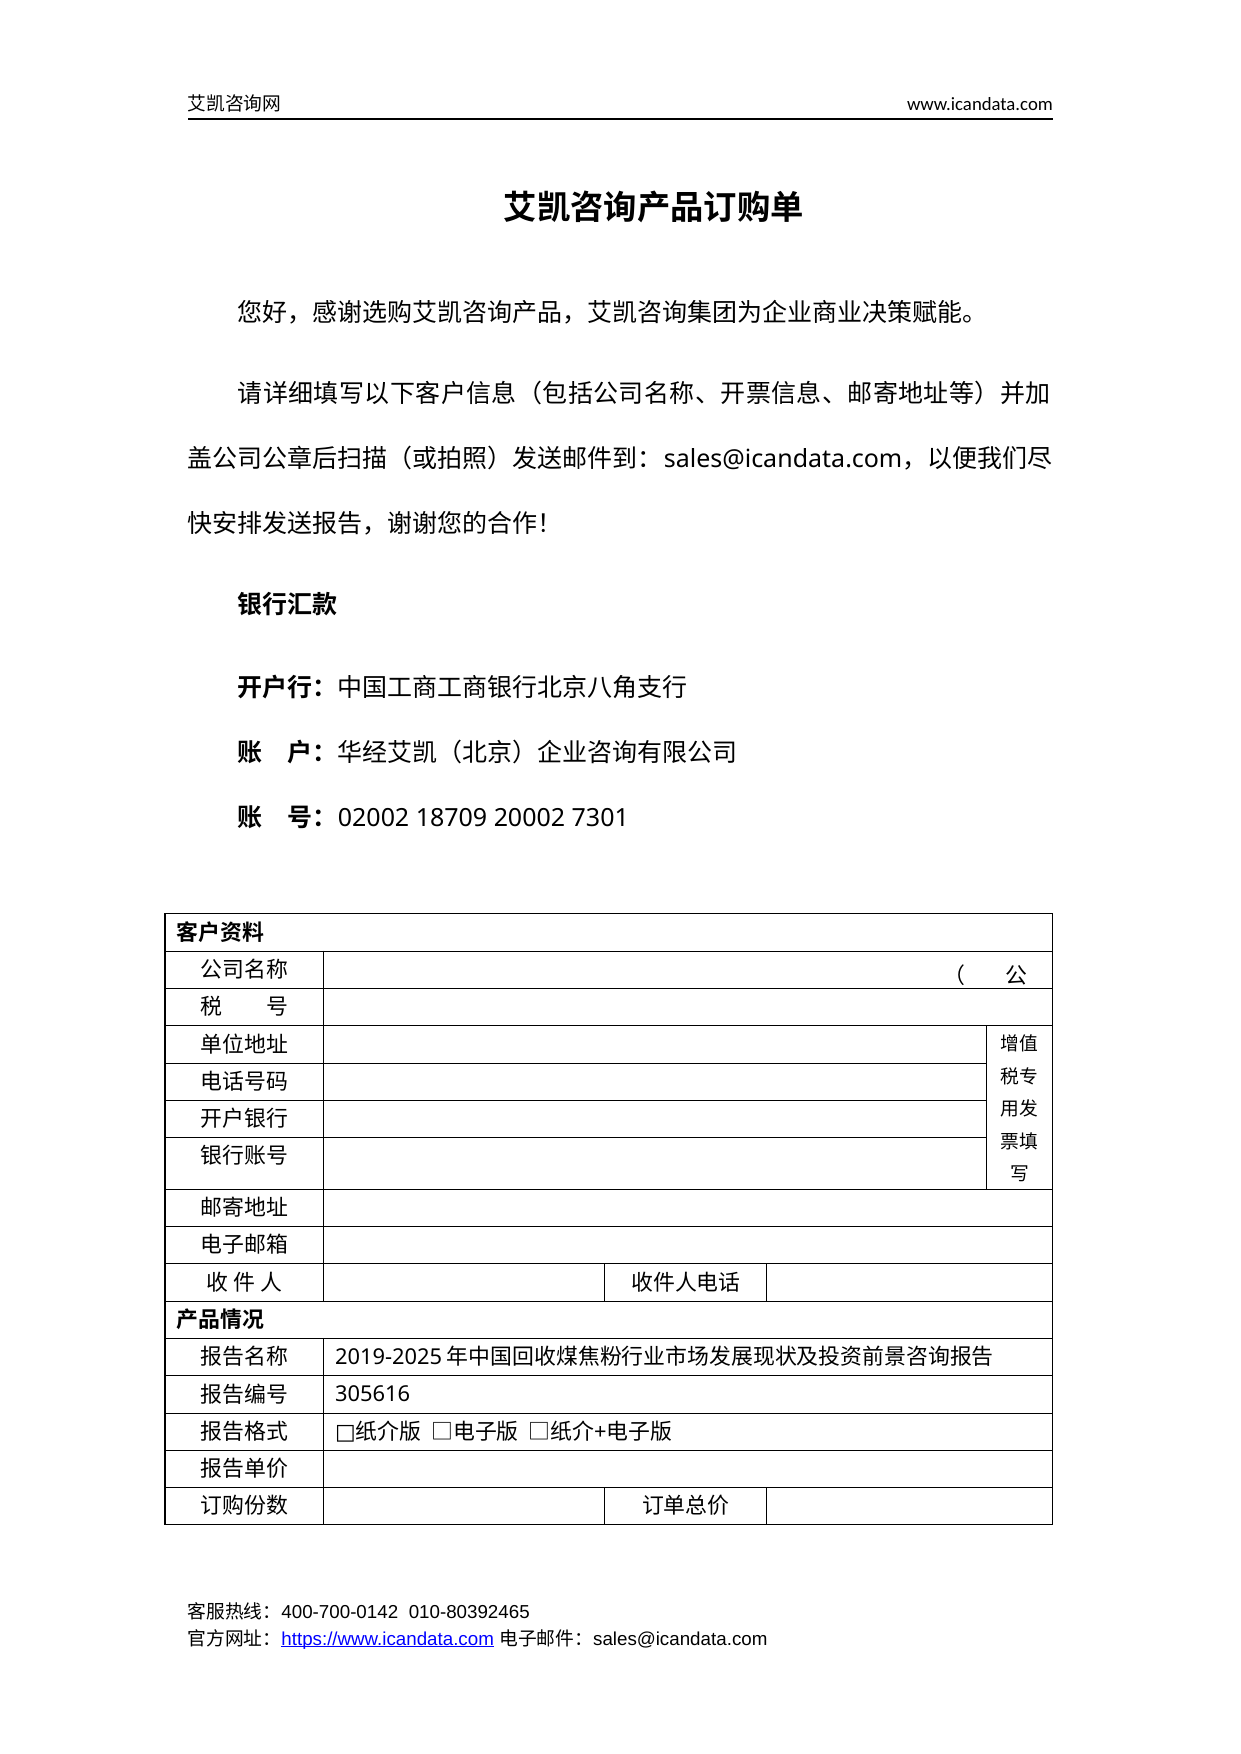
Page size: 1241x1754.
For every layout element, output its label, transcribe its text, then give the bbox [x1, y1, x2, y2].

table_cell 报告格式 [166, 1414, 323, 1450]
table_cell 电话号码 [166, 1064, 323, 1100]
table_cell [324, 989, 1052, 1025]
table_cell 收件人电话 [605, 1264, 766, 1301]
table_cell 邮寄地址 [166, 1190, 323, 1226]
text 请详细填写以下客户信息（包括公司名称、开票信息、邮寄地址等）并加盖公司公章后扫描（或拍照）发送邮件到：sales@icandata.com，以便我们尽快安排发送报告，谢谢您的合作！ [187, 359, 1053, 554]
table_cell 单位地址 [166, 1026, 323, 1062]
table_header 客户资料 [166, 914, 1052, 951]
table_cell [767, 1488, 1052, 1524]
table_cell 收 件 人 [166, 1264, 323, 1301]
text 艾凯咨询产品订购单 [187, 172, 1053, 237]
table_cell [324, 1064, 986, 1100]
table_cell [324, 1488, 604, 1524]
text 您好，感谢选购艾凯咨询产品，艾凯咨询集团为企业商业决策赋能。 [187, 278, 1053, 343]
table_cell 报告编号 [166, 1376, 323, 1412]
table_cell [324, 1227, 1052, 1263]
text 开户行：中国工商工商银行北京八角支行 [187, 653, 1053, 718]
table_cell [324, 1451, 1052, 1487]
table_cell 公司名称 [166, 952, 323, 988]
table_cell 税 号 [166, 989, 323, 1025]
table_cell 报告名称 [166, 1339, 323, 1375]
table_cell [324, 952, 1052, 988]
table_cell □纸介版 □电子版 □纸介+电子版 [324, 1414, 1052, 1450]
table_cell [324, 1138, 986, 1189]
text 银行汇款 [187, 570, 1053, 635]
table_cell [324, 1026, 986, 1062]
text 账 号：02002 18709 20002 7301 [187, 783, 1053, 848]
table_cell 报告单价 [166, 1451, 323, 1487]
table_cell [324, 1101, 986, 1137]
table_cell [324, 1190, 1052, 1226]
table_cell [324, 1264, 604, 1301]
table_cell 开户银行 [166, 1101, 323, 1137]
table_cell 银行账号 [166, 1138, 323, 1189]
table_cell [767, 1264, 1052, 1301]
table_cell 2019-2025年中国回收煤焦粉行业市场发展现状及投资前景咨询报告 [324, 1339, 1052, 1375]
table_cell 增值税专用发票填写 [987, 1026, 1052, 1189]
table_cell 订购份数 [166, 1488, 323, 1524]
table_cell 电子邮箱 [166, 1227, 323, 1263]
table_cell 订单总价 [605, 1488, 766, 1524]
table_cell 产品情况 [166, 1302, 1052, 1338]
table_cell 305616 [324, 1376, 1052, 1412]
text 账 户：华经艾凯（北京）企业咨询有限公司 [187, 718, 1053, 783]
